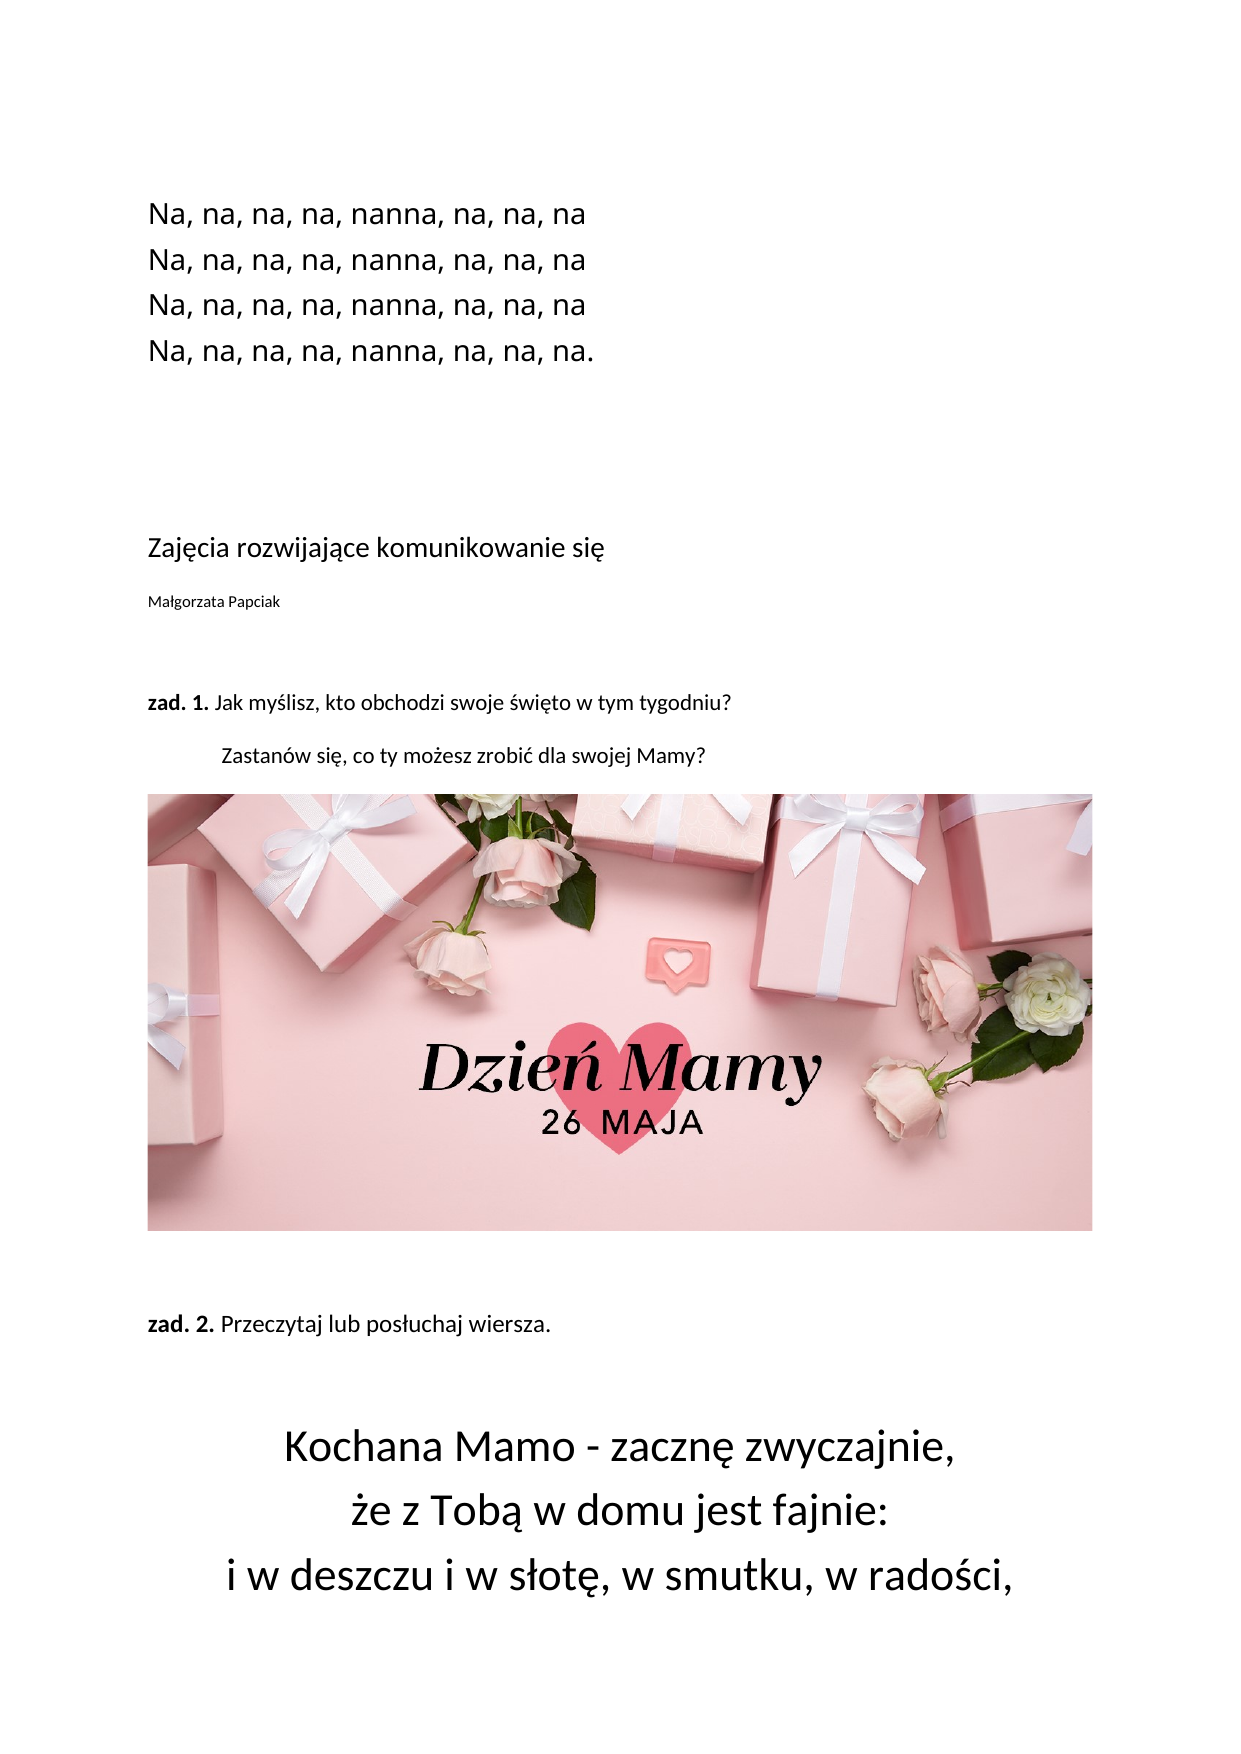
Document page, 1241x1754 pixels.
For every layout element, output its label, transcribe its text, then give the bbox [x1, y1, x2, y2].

text zad. 2. Przeczytaj lub posłuchaj wiersza. [148, 1308, 1093, 1339]
text Zastanów się, co ty możesz zrobić dla swojej Mamy? [148, 741, 1093, 769]
text Małgorzata Papciak [148, 591, 1093, 612]
picture [147, 794, 1093, 1231]
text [148, 148, 1093, 370]
text zad. 1. Jak myślisz, kto obchodzi swoje święto w tym tygodniu? [148, 688, 1093, 716]
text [148, 1417, 1093, 1601]
text Zajęcia rozwijające komunikowanie się [148, 529, 1093, 565]
